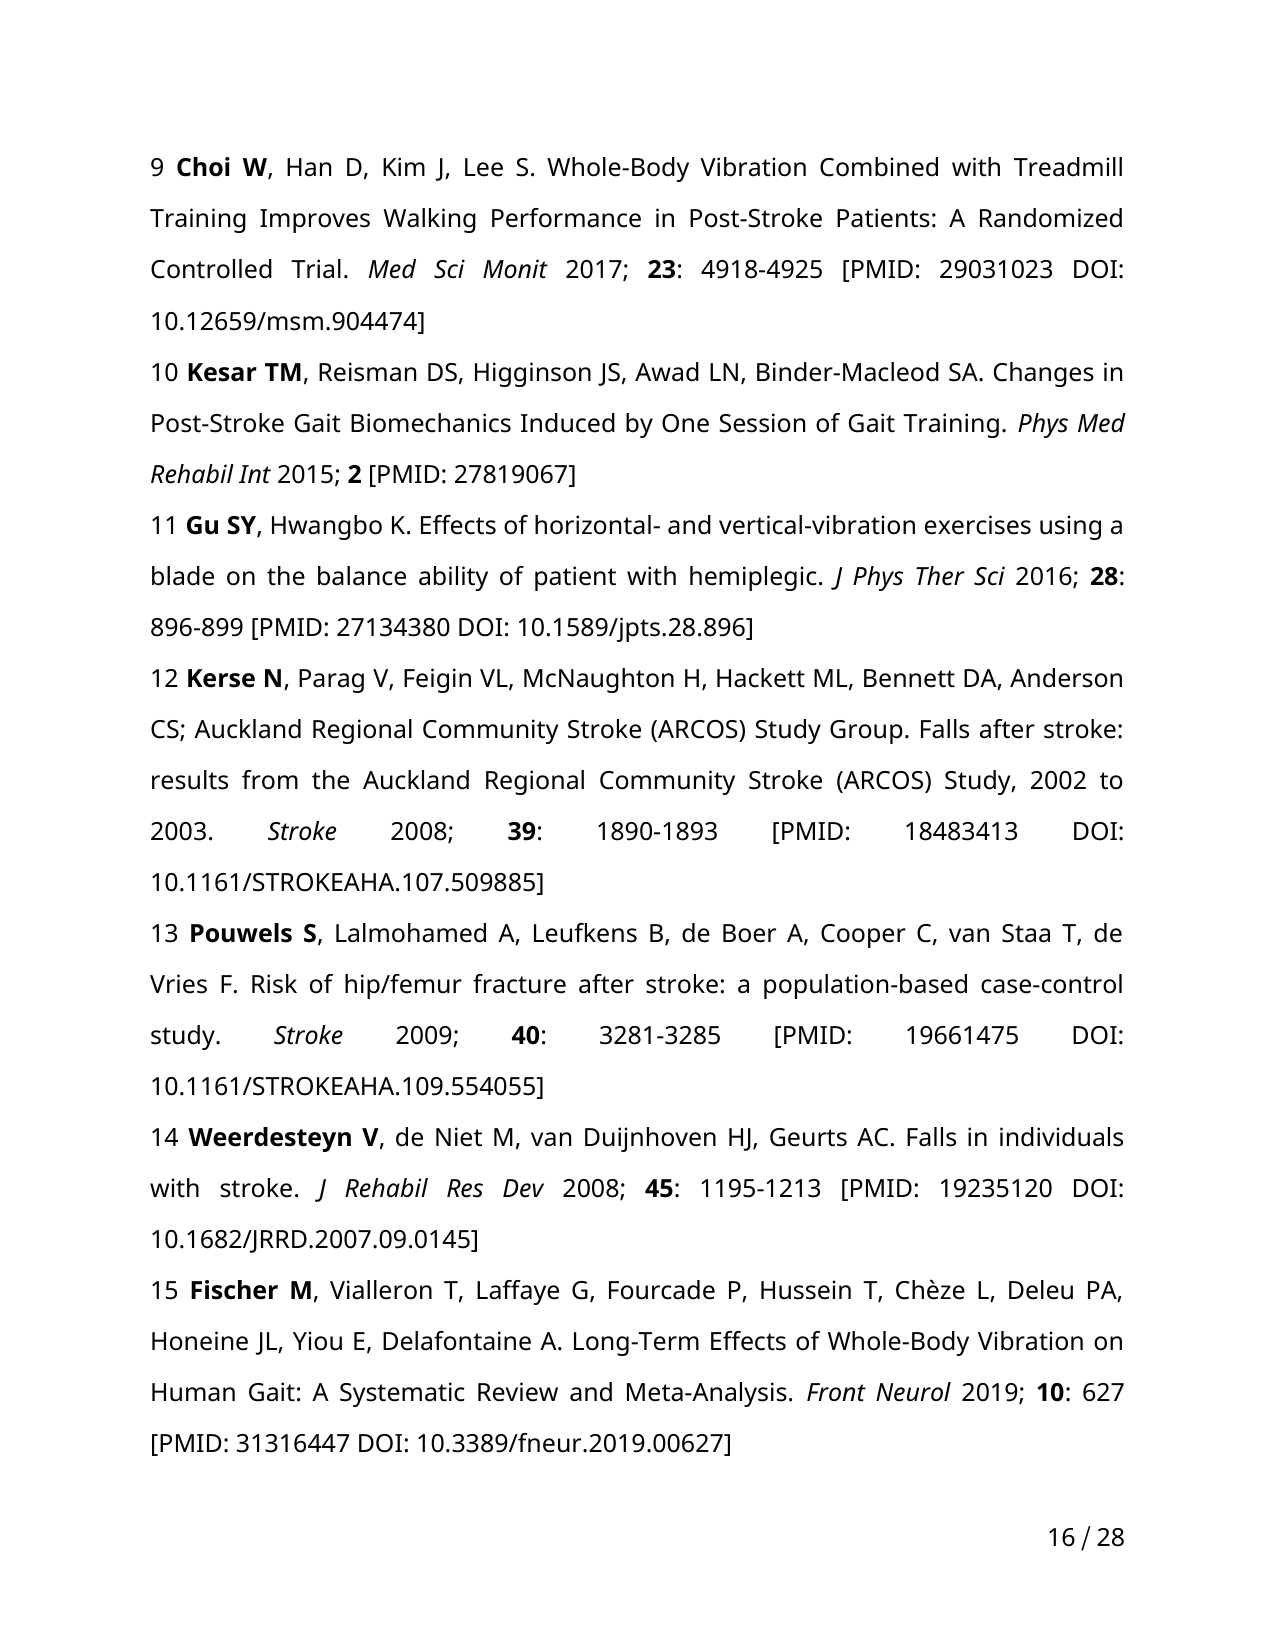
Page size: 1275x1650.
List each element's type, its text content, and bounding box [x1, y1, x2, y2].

text 14 Weerdesteyn V, de Niet M, van Duijnhoven HJ, Geurts AC. Falls in individuals with stroke. J Rehabil Res Dev 2008; 45: 1195-1213 [PMID: 19235120 DOI: 10.1682/JRRD.2007.09.0145] [150, 1120, 1125, 1256]
text 11 Gu SY, Hwangbo K. Effects of horizontal- and vertical-vibration exercises using a blade on the balance ability of patient with hemiplegic. J Phys Ther Sci 2016; 28: 896-899 [PMID: 27134380 DOI: 10.1589/jpts.28.896] [150, 507, 1125, 643]
text 13 Pouwels S, Lalmohamed A, Leufkens B, de Boer A, Cooper C, van Staa T, de Vries F. Risk of hip/femur fracture after stroke: a population-based case-control study. Stroke 2009; 40: 3281-3285 [PMID: 19661475 DOI: 10.1161/STROKEAHA.109.554055] [150, 916, 1125, 1103]
text 10 Kesar TM, Reisman DS, Higginson JS, Awad LN, Binder-Macleod SA. Changes in Post-Stroke Gait Biomechanics Induced by One Session of Gait Training. Phys Med Rehabil Int 2015; 2 [PMID: 27819067] [150, 354, 1125, 490]
text 9 Choi W, Han D, Kim J, Lee S. Whole-Body Vibration Combined with Treadmill Training Improves Walking Performance in Post-Stroke Patients: A Randomized Controlled Trial. Med Sci Monit 2017; 23: 4918-4925 [PMID: 29031023 DOI: 10.12659/msm.904474] [150, 150, 1125, 337]
text 15 Fischer M, Vialleron T, Laffaye G, Fourcade P, Hussein T, Chèze L, Deleu PA, Honeine JL, Yiou E, Delafontaine A. Long-Term Effects of Whole-Body Vibration on Human Gait: A Systematic Review and Meta-Analysis. Front Neurol 2019; 10: 627 [PMID: 31316447 DOI: 10.3389/fneur.2019.00627] [150, 1273, 1125, 1460]
text 12 Kerse N, Parag V, Feigin VL, McNaughton H, Hackett ML, Bennett DA, Anderson CS; Auckland Regional Community Stroke (ARCOS) Study Group. Falls after stroke: results from the Auckland Regional Community Stroke (ARCOS) Study, 2002 to 2003. Stroke 2008; 39: 1890-1893 [PMID: 18483413 DOI: 10.1161/STROKEAHA.107.509885] [150, 660, 1125, 899]
